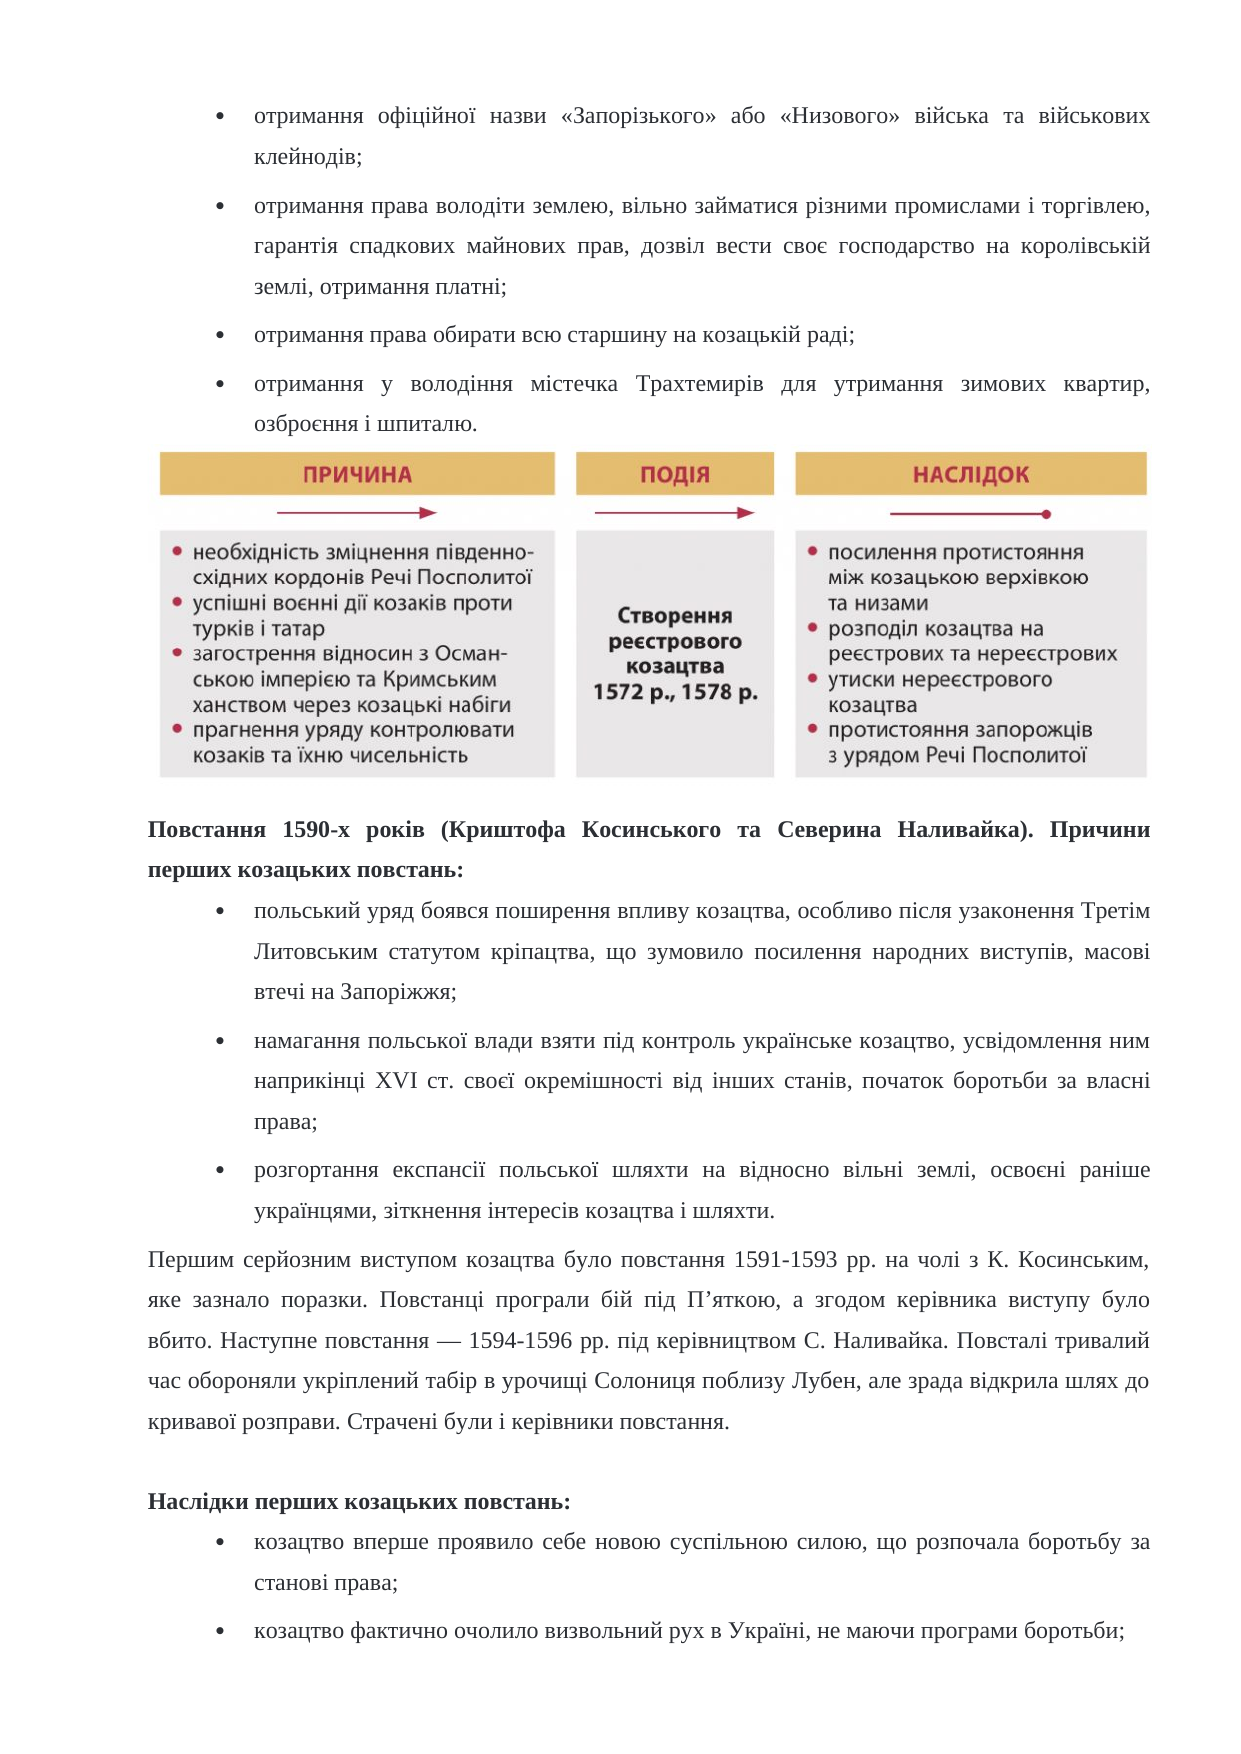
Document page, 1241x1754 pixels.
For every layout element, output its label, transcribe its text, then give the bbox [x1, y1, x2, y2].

text Наслідки перших козацьких повстань: [148, 1474, 1152, 1514]
list козацтво вперше проявило себе новою суспільною силою, що розпочала боротьбу за станові права; [216, 1514, 1152, 1596]
list отримання права володіти землею, вільно займатися різними промислами і торгівлею, гарантія спадкових майнових прав, дозвіл вести своє господарство на королівській землі, отримання платні; [216, 178, 1152, 299]
picture [147, 444, 1152, 786]
list намагання польської влади взяти під контроль українське козацтво, усвідомлення ним наприкінці XVI ст. своєї окремішності від інших станів, початок боротьби за власні права; [216, 1013, 1152, 1135]
list козацтво фактично очолило визвольний рух в Україні, не маючи програми боротьби; [216, 1603, 1152, 1644]
text Повстання 1590-х років (Криштофа Косинського та Северина Наливайка). Причини перших козацьких повстань: [148, 802, 1152, 883]
text Першим серйозним виступом козацтва було повстання 1591-1593 рр. на чолі з К. Косинським, яке зазнало поразки. Повстанці програли бій під П’яткою, а згодом керівника виступу було вбито. Наступне повстання — 1594-1596 рр. під керівництвом С. Наливайка. Повсталі тривалий час обороняли укріплений табір в урочищі Солониця поблизу Лубен, але зрада відкрила шлях до кривавої розправи. Страчені були і керівники повстання. [148, 1232, 1152, 1435]
list польський уряд боявся поширення впливу козацтва, особливо після узаконення Третім Литовським статутом кріпацтва, що зумовило посилення народних виступів, масові втечі на Запоріжжя; [216, 883, 1152, 1005]
list отримання офіційної назви «Запорізького» або «Низового» війська та військових клейнодів; [216, 88, 1152, 170]
list отримання у володіння містечка Трахтемирів для утримання зимових квартир, озброєння і шпиталю. [216, 356, 1152, 437]
list розгортання експансії польської шляхти на відносно вільні землі, освоєні раніше українцями, зіткнення інтересів козацтва і шляхти. [216, 1142, 1152, 1224]
list отримання права обирати всю старшину на козацькій раді; [216, 307, 1152, 348]
